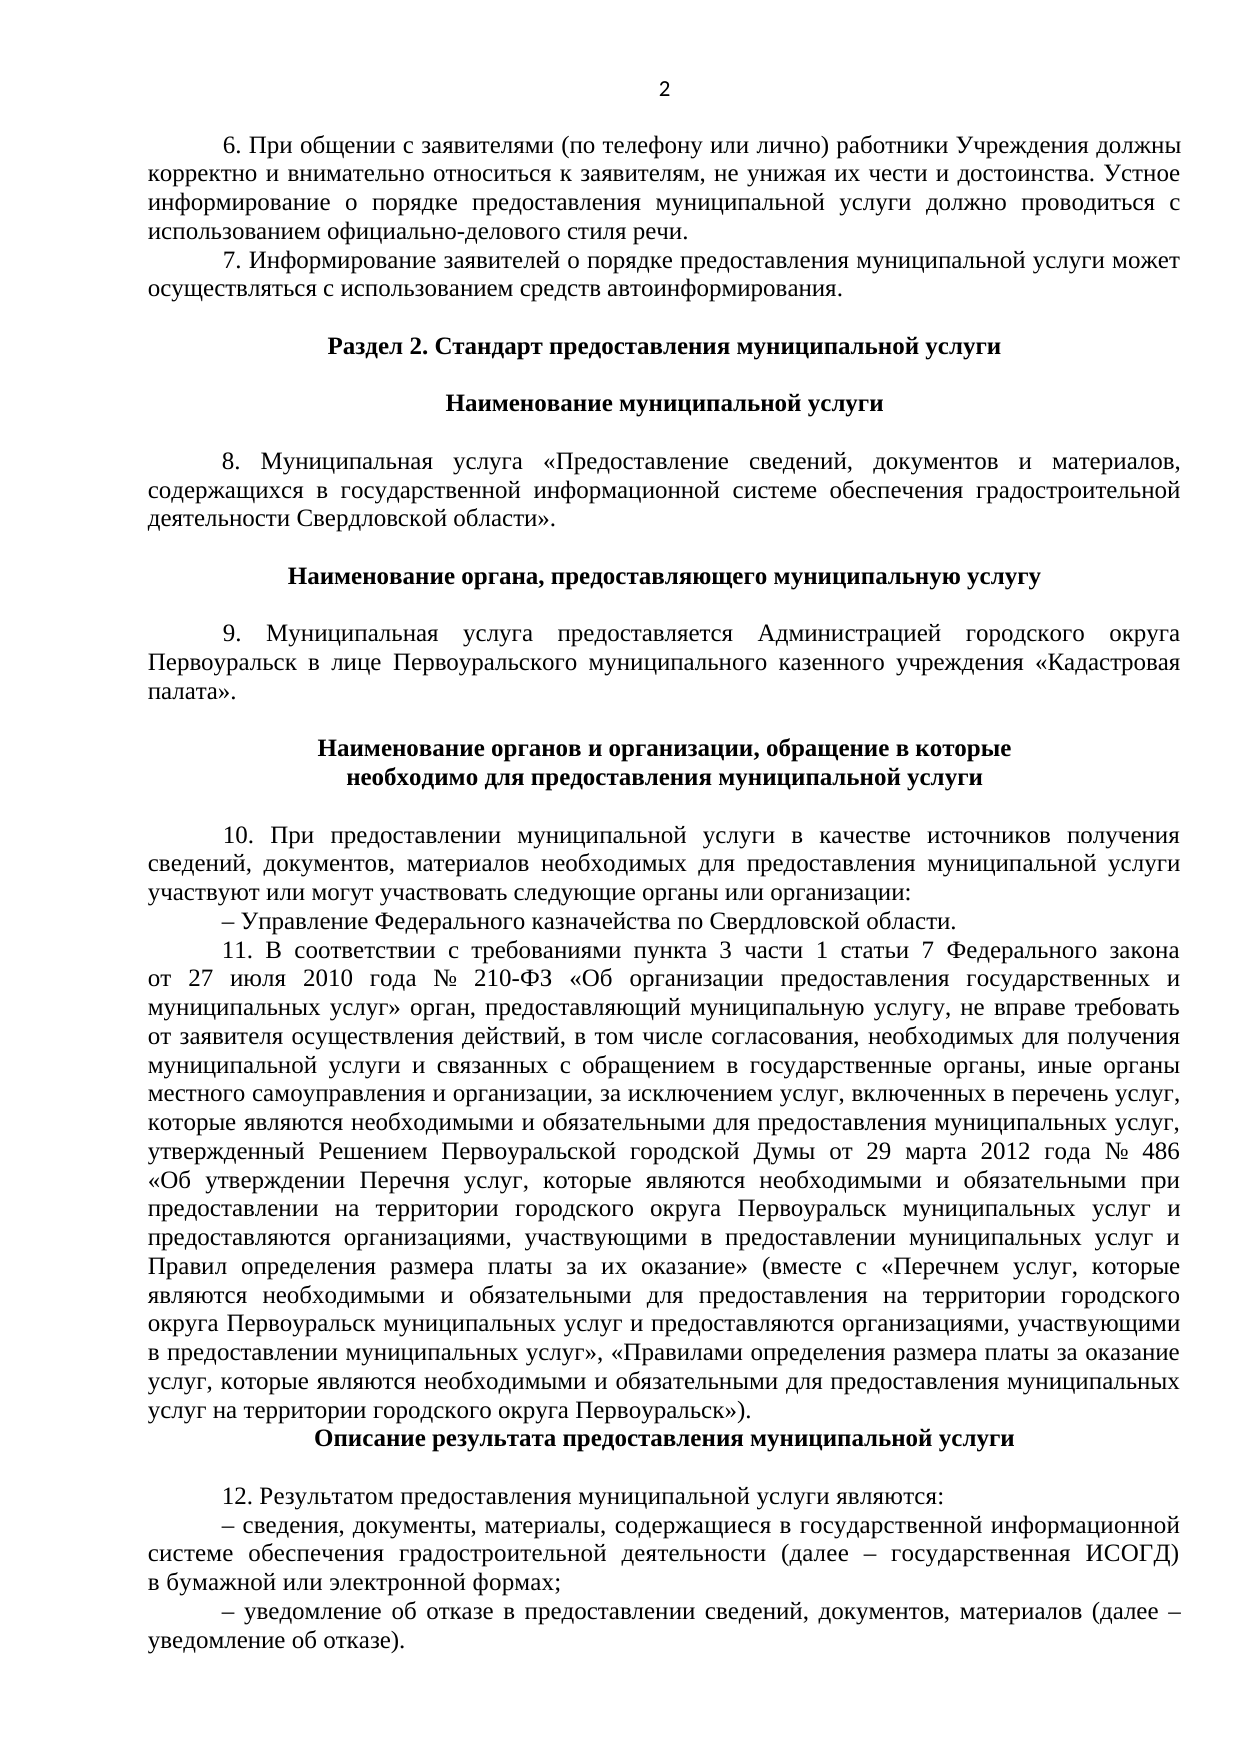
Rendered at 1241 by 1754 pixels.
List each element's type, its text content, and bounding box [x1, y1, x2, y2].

text 9. Муниципальная услуга предоставляется Администрацией городского округа Первоуральск в лице Первоуральского муниципального казенного учреждения «Кадастровая палата». [148, 618, 1181, 705]
text 7. Информирование заявителей о порядке предоставления муниципальной услуги может осуществляться с использованием средств автоинформирования. [148, 245, 1181, 302]
text Наименование органов и организации, обращение в которые [148, 733, 1181, 762]
text Описание результата предоставления муниципальной услуги [148, 1423, 1181, 1452]
text – Управление Федерального казначейства по Свердловской области. [148, 906, 1181, 935]
text Раздел 2. Стандарт предоставления муниципальной услуги [148, 331, 1181, 360]
text 12. Результатом предоставления муниципальной услуги являются: [148, 1481, 1181, 1510]
text 6. При общении с заявителями (по телефону или лично) работники Учреждения должны корректно и внимательно относиться к заявителям, не унижая их чести и достоинства. Устное информирование о порядке предоставления муниципальной услуги должно проводиться с использованием официально-делового стиля речи. [148, 130, 1181, 245]
text Наименование муниципальной услуги [148, 388, 1181, 417]
text – уведомление об отказе в предоставлении сведений, документов, материалов (далее – уведомление об отказе). [148, 1596, 1181, 1653]
text Наименование органа, предоставляющего муниципальную услугу [148, 561, 1181, 590]
text 10. При предоставлении муниципальной услуги в качестве источников получения сведений, документов, материалов необходимых для предоставления муниципальной услуги участвуют или могут участвовать следующие органы или организации: [148, 820, 1181, 906]
text 8. Муниципальная услуга «Предоставление сведений, документов и материалов, содержащихся в государственной информационной системе обеспечения градостроительной деятельности Свердловской области». [148, 446, 1181, 532]
text – сведения, документы, материалы, содержащиеся в государственной информационной системе обеспечения градостроительной деятельности (далее – государственная ИСОГД) в бумажной или электронной формах; [148, 1510, 1181, 1596]
text необходимо для предоставления муниципальной услуги [148, 762, 1181, 791]
text 11. В соответствии с требованиями пункта 3 части 1 статьи 7 Федерального закона от 27 июля 2010 года № 210-ФЗ «Об организации предоставления государственных и муниципальных услуг» орган, предоставляющий муниципальную услугу, не вправе требовать от заявителя осуществления действий, в том числе согласования, необходимых для получения муниципальной услуги и связанных с обращением в государственные органы, иные органы местного самоуправления и организации, за исключением услуг, включенных в перечень услуг, которые являются необходимыми и обязательными для предоставления муниципальных услуг, утвержденный Решением Первоуральской городской Думы от 29 марта 2012 года № 486 «Об утверждении Перечня услуг, которые являются необходимыми и обязательными при предоставлении на территории городского округа Первоуральск муниципальных услуг и предоставляются организациями, участвующими в предоставлении муниципальных услуг и Правил определения размера платы за их оказание» (вместе с «Перечнем услуг, которые являются необходимыми и обязательными для предоставления на территории городского округа Первоуральск муниципальных услуг и предоставляются организациями, участвующими в предоставлении муниципальных услуг», «Правилами определения размера платы за оказание услуг, которые являются необходимыми и обязательными для предоставления муниципальных услуг на территории городского округа Первоуральск»). [148, 935, 1181, 1423]
